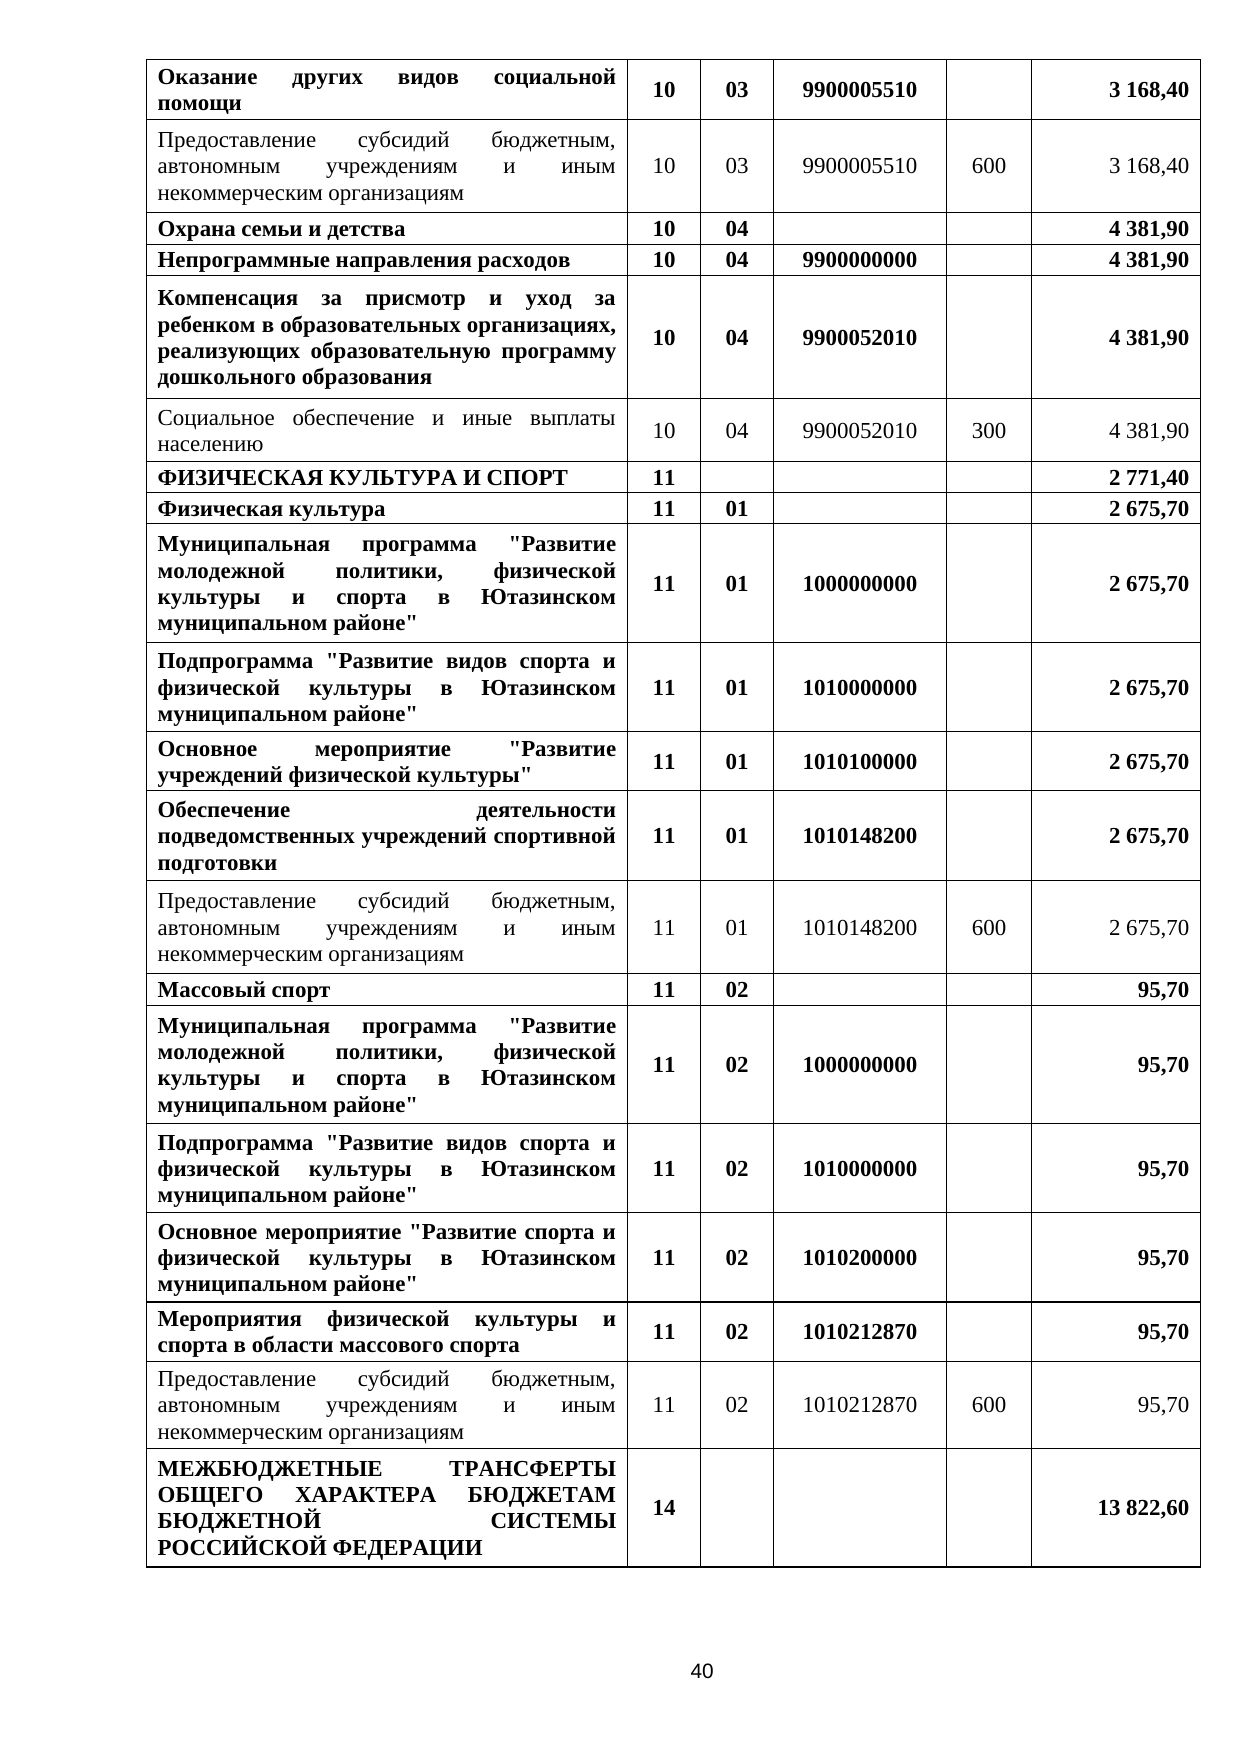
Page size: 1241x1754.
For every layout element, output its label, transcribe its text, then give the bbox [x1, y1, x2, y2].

table_cell 2 675,70 [1032, 881, 1200, 973]
table_cell [774, 974, 946, 1004]
table_cell [947, 1303, 1031, 1361]
table_cell 9900000000 [774, 245, 946, 275]
table_cell Социальное обеспечение и иные выплаты населению [147, 399, 627, 461]
table_cell [774, 213, 946, 243]
table_cell 95,70 [1032, 1303, 1200, 1361]
table_cell МЕЖБЮДЖЕТНЫЕ ТРАНСФЕРТЫ ОБЩЕГО ХАРАКТЕРА БЮДЖЕТАМ БЮДЖЕТНОЙ СИСТЕМЫ РОССИЙСКОЙ ФЕДЕРАЦИИ [147, 1449, 627, 1566]
table_cell 10 [628, 276, 700, 398]
table_cell [947, 276, 1031, 398]
table_cell 1010200000 [774, 1213, 946, 1301]
table_cell 04 [701, 399, 773, 461]
table_cell Мероприятия физической культуры и спорта в области массового спорта [147, 1303, 627, 1361]
table_cell 10 [628, 213, 700, 243]
table_cell 3 168,40 [1032, 120, 1200, 212]
table_cell 95,70 [1032, 1213, 1200, 1301]
table_cell [774, 1449, 946, 1566]
table_cell 01 [701, 881, 773, 973]
table_cell [701, 1449, 773, 1566]
table_cell 03 [701, 120, 773, 212]
table_cell 11 [628, 1006, 700, 1123]
table_cell [947, 1124, 1031, 1212]
table_cell [947, 213, 1031, 243]
table_cell 1010212870 [774, 1362, 946, 1448]
table_cell Подпрограмма "Развитие видов спорта и физической культуры в Ютазинском муниципальном районе" [147, 1124, 627, 1212]
table_cell 11 [628, 462, 700, 492]
table_cell 14 [628, 1449, 700, 1566]
table_cell Обеспечение деятельности подведомственных учреждений спортивной подготовки [147, 791, 627, 879]
table_cell 11 [628, 791, 700, 879]
table_cell 95,70 [1032, 1006, 1200, 1123]
table_cell 02 [701, 974, 773, 1004]
table_cell 2 675,70 [1032, 643, 1200, 731]
table_cell 11 [628, 524, 700, 642]
table_cell Массовый спорт [147, 974, 627, 1004]
table_cell 1000000000 [774, 1006, 946, 1123]
table_cell 1000000000 [774, 524, 946, 642]
table_cell 10 [628, 245, 700, 275]
table_cell 2 675,70 [1032, 791, 1200, 879]
table_cell Физическая культура [147, 493, 627, 523]
table_cell 10 [628, 120, 700, 212]
table_cell 3 168,40 [1032, 60, 1200, 118]
table_cell 1010100000 [774, 732, 946, 790]
table_cell 300 [947, 399, 1031, 461]
table_cell [947, 643, 1031, 731]
table_cell Подпрограмма "Развитие видов спорта и физической культуры в Ютазинском муниципальном районе" [147, 643, 627, 731]
table_cell [947, 732, 1031, 790]
table_cell 600 [947, 1362, 1031, 1448]
table_cell 01 [701, 791, 773, 879]
table_cell Оказание других видов социальной помощи [147, 60, 627, 118]
table_cell [947, 60, 1031, 118]
table_cell 95,70 [1032, 974, 1200, 1004]
table_cell 04 [701, 276, 773, 398]
table_cell 95,70 [1032, 1124, 1200, 1212]
table_cell Предоставление субсидий бюджетным, автономным учреждениям и иным некоммерческим организациям [147, 1362, 627, 1448]
table_cell 10 [628, 399, 700, 461]
table_cell 04 [701, 213, 773, 243]
table_cell Основное мероприятие "Развитие учреждений физической культуры" [147, 732, 627, 790]
table_cell 600 [947, 881, 1031, 973]
table_cell [774, 493, 946, 523]
table_cell Компенсация за присмотр и уход за ребенком в образовательных организациях, реализующих образовательную программу дошкольного образования [147, 276, 627, 398]
table_cell [947, 1449, 1031, 1566]
table_cell 02 [701, 1362, 773, 1448]
table_cell Основное мероприятие "Развитие спорта и физической культуры в Ютазинском муниципальном районе" [147, 1213, 627, 1301]
table_cell [947, 974, 1031, 1004]
table_cell 02 [701, 1303, 773, 1361]
table_cell 1010000000 [774, 643, 946, 731]
table_cell Предоставление субсидий бюджетным, автономным учреждениям и иным некоммерческим организациям [147, 881, 627, 973]
table_cell 4 381,90 [1032, 276, 1200, 398]
table_cell [947, 245, 1031, 275]
table_cell [947, 1213, 1031, 1301]
table_cell [701, 462, 773, 492]
table_cell 02 [701, 1006, 773, 1123]
table_cell 600 [947, 120, 1031, 212]
table_cell 11 [628, 1213, 700, 1301]
table_cell 11 [628, 1362, 700, 1448]
table_cell 13 822,60 [1032, 1449, 1200, 1566]
table_cell [947, 462, 1031, 492]
table_cell 4 381,90 [1032, 245, 1200, 275]
table_cell [947, 524, 1031, 642]
table_cell 9900005510 [774, 120, 946, 212]
table_cell [947, 791, 1031, 879]
table_cell Муниципальная программа "Развитие молодежной политики, физической культуры и спорта в Ютазинском муниципальном районе" [147, 1006, 627, 1123]
table_cell 1010148200 [774, 881, 946, 973]
table_cell 95,70 [1032, 1362, 1200, 1448]
table_cell 2 771,40 [1032, 462, 1200, 492]
table_cell 02 [701, 1124, 773, 1212]
table_cell 02 [701, 1213, 773, 1301]
table_cell 03 [701, 60, 773, 118]
table_cell 11 [628, 881, 700, 973]
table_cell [147, 120, 627, 212]
table_cell [947, 493, 1031, 523]
table_cell 4 381,90 [1032, 399, 1200, 461]
table_cell 2 675,70 [1032, 524, 1200, 642]
table_cell 9900052010 [774, 399, 946, 461]
table_cell 9900005510 [774, 60, 946, 118]
table_cell 11 [628, 1303, 700, 1361]
table_cell 01 [701, 643, 773, 731]
table_cell 11 [628, 974, 700, 1004]
table_cell Непрограммные направления расходов [147, 245, 627, 275]
table_cell Муниципальная программа "Развитие молодежной политики, физической культуры и спорта в Ютазинском муниципальном районе" [147, 524, 627, 642]
table_cell 11 [628, 732, 700, 790]
table_cell 1010000000 [774, 1124, 946, 1212]
table_cell 2 675,70 [1032, 732, 1200, 790]
table_cell ФИЗИЧЕСКАЯ КУЛЬТУРА И СПОРТ [147, 462, 627, 492]
table_cell 9900052010 [774, 276, 946, 398]
table_cell 4 381,90 [1032, 213, 1200, 243]
table_cell 11 [628, 493, 700, 523]
table_cell 01 [701, 493, 773, 523]
table_cell [947, 1006, 1031, 1123]
table_cell 2 675,70 [1032, 493, 1200, 523]
table_cell 1010148200 [774, 791, 946, 879]
table_cell 1010212870 [774, 1303, 946, 1361]
table_cell 11 [628, 1124, 700, 1212]
table_cell Охрана семьи и детства [147, 213, 627, 243]
table_cell 01 [701, 524, 773, 642]
table_cell 04 [701, 245, 773, 275]
table_cell 01 [701, 732, 773, 790]
table_cell 11 [628, 643, 700, 731]
table_cell [774, 462, 946, 492]
table_cell 10 [628, 60, 700, 118]
